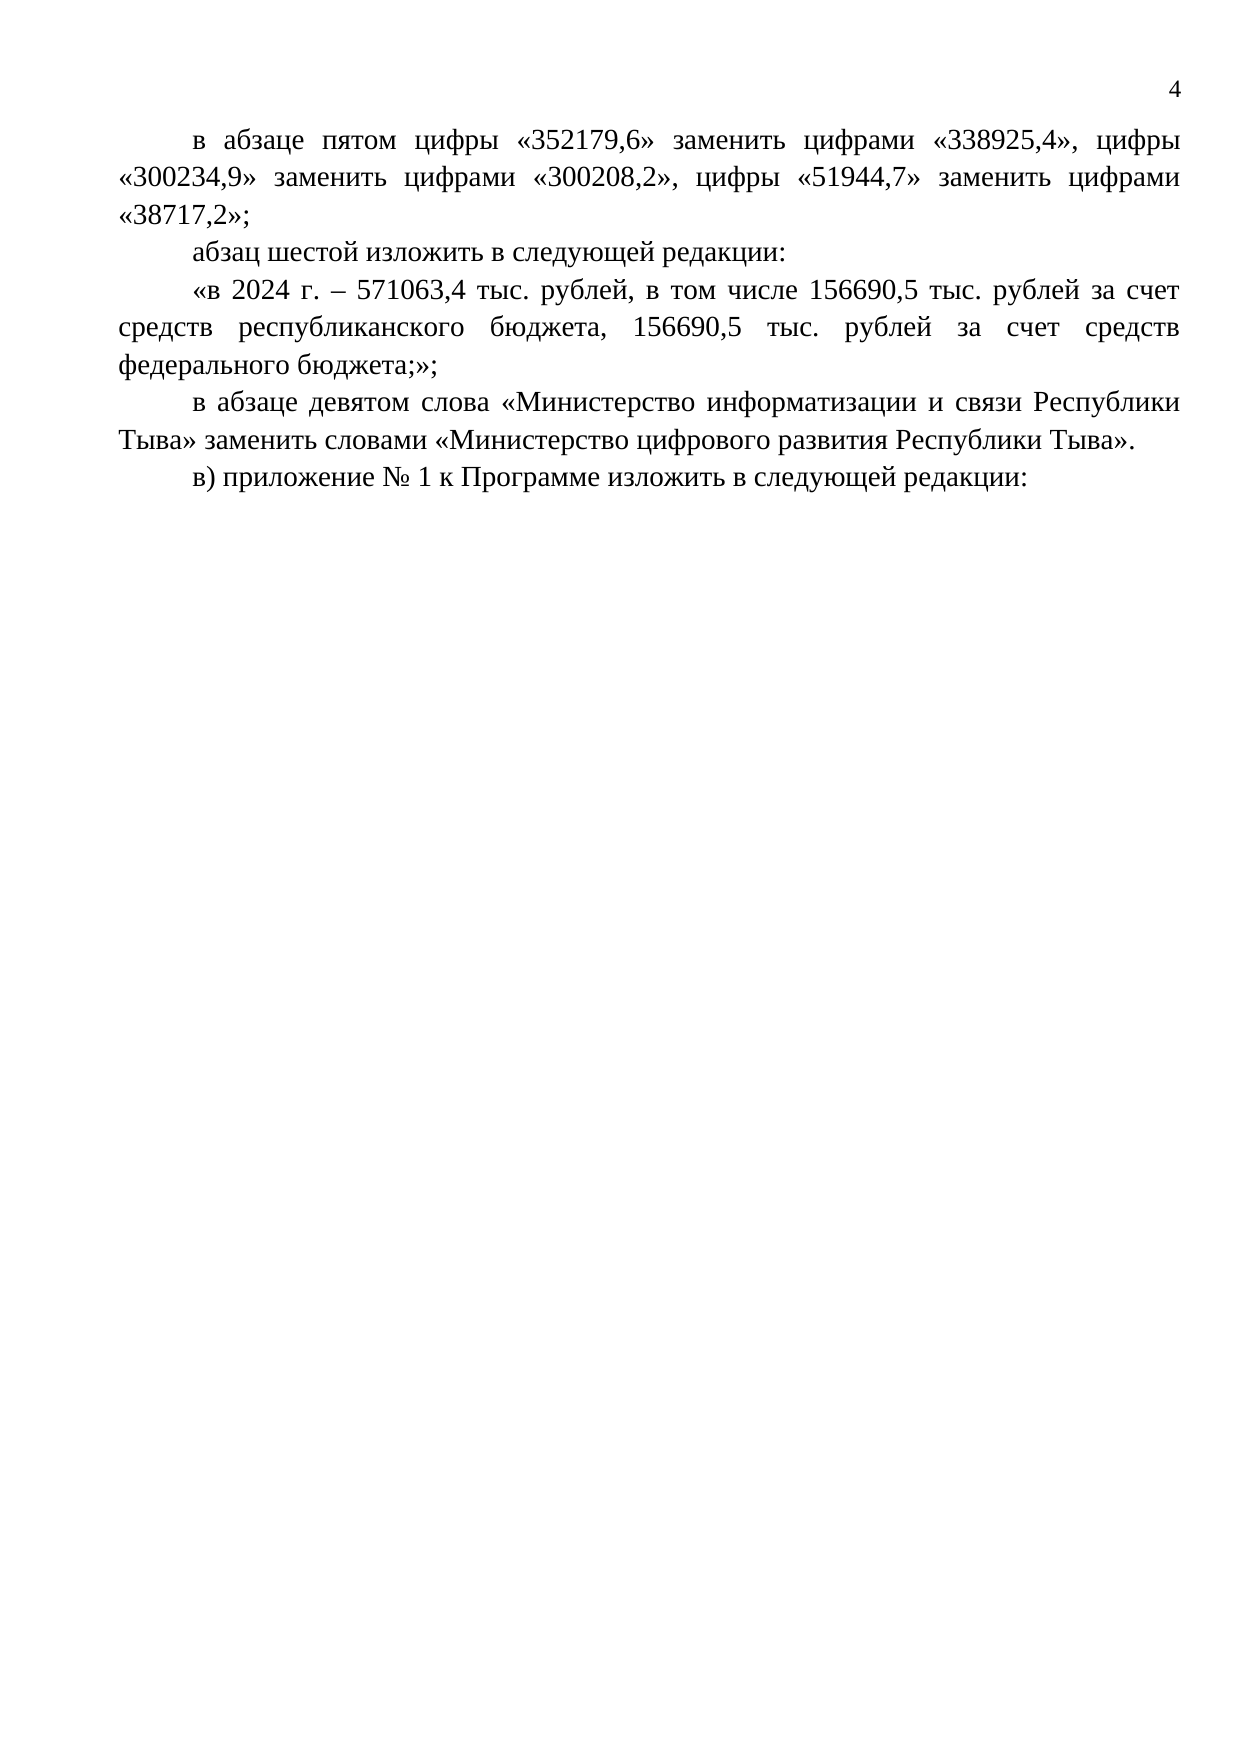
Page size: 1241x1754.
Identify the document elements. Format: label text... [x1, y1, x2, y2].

text абзац шестой изложить в следующей редакции: [118, 231, 1181, 268]
text в абзаце девятом слова «Министерство информатизации и связи Республики Тыва» заменить словами «Министерство цифрового развития Республики Тыва». [118, 381, 1181, 456]
text в) приложение № 1 к Программе изложить в следующей редакции: [118, 456, 1181, 493]
text в абзаце пятом цифры «352179,6» заменить цифрами «338925,4», цифры «300234,9» заменить цифрами «300208,2», цифры «51944,7» заменить цифрами «38717,2»; [118, 118, 1181, 231]
text «в 2024 г. – 571063,4 тыс. рублей, в том числе 156690,5 тыс. рублей за счет средств республиканского бюджета, 156690,5 тыс. рублей за счет средств федерального бюджета;»; [118, 268, 1181, 381]
